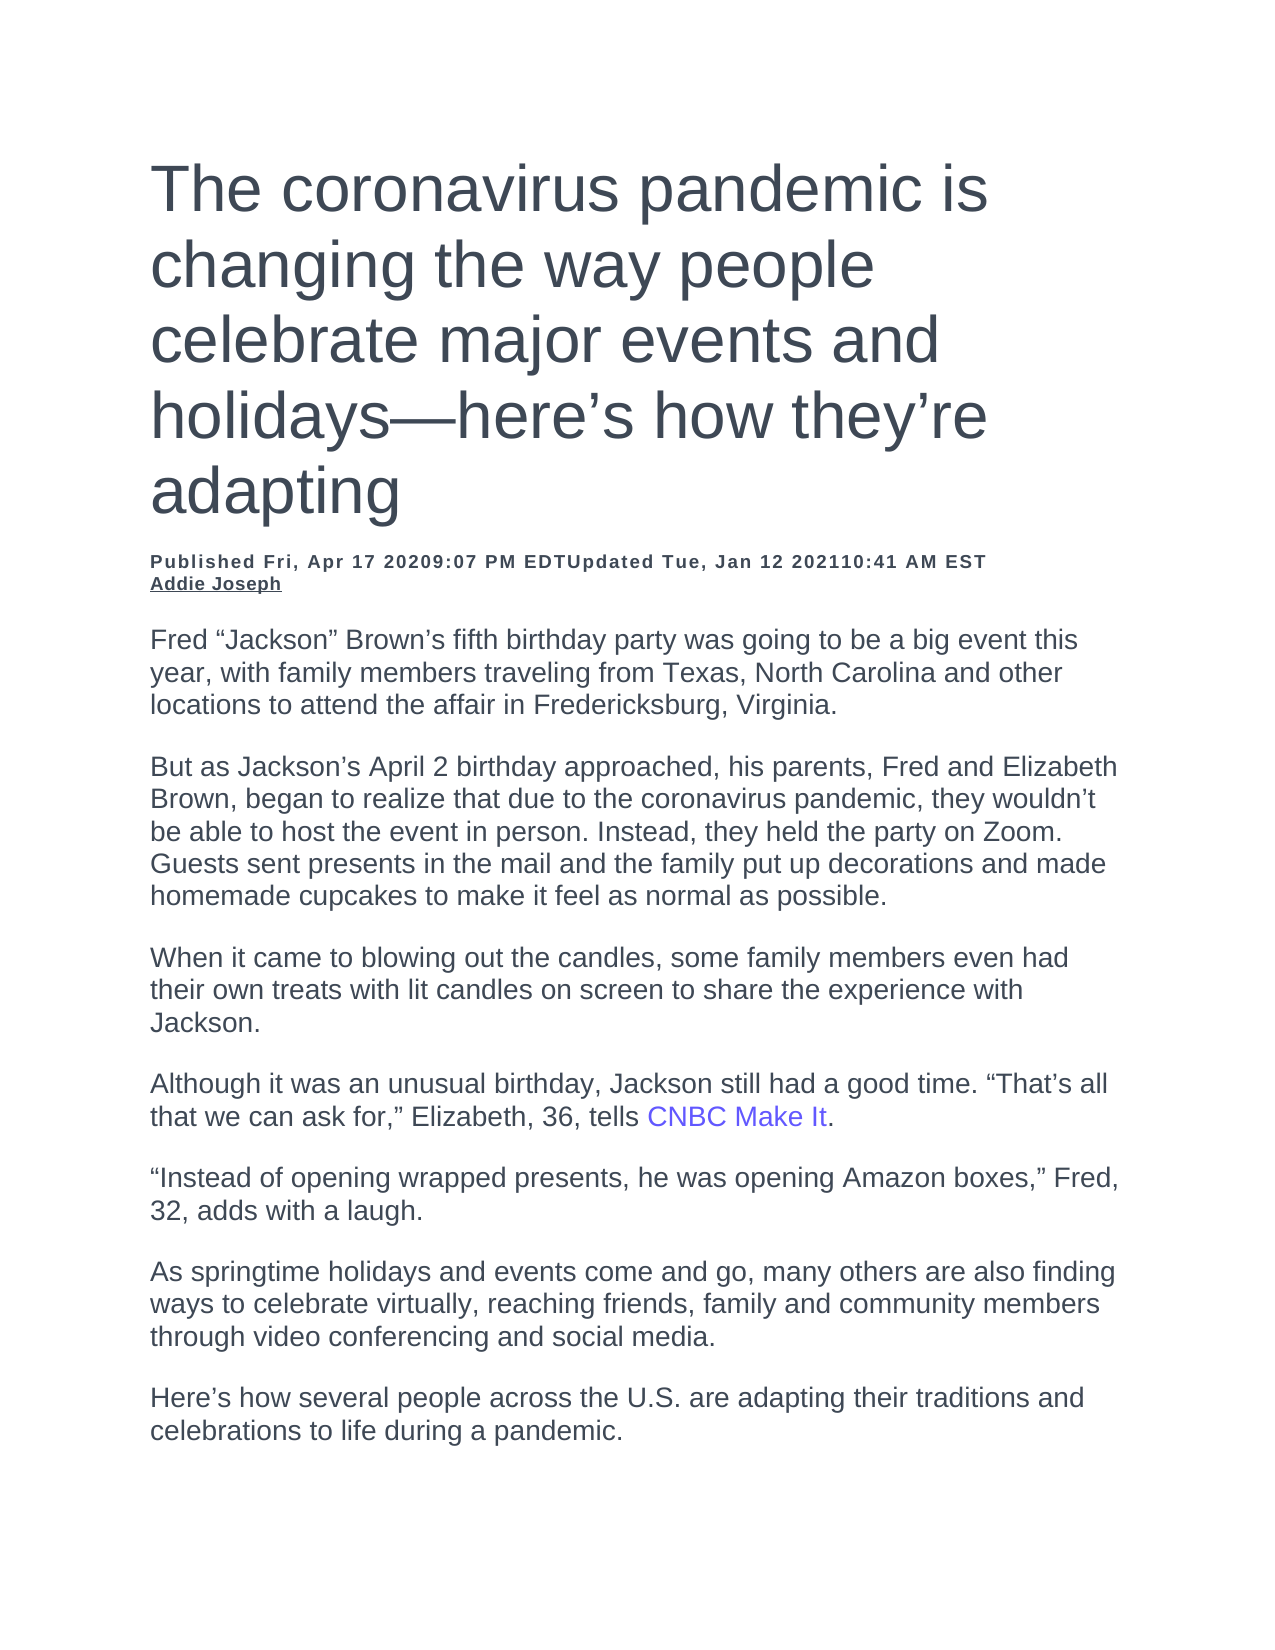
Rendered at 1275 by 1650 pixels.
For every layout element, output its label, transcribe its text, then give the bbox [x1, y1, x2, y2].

text As springtime holidays and events come and go, many others are also finding ways to celebrate virtually, reaching friends, family and community members through video conferencing and social media. [150, 1255, 1125, 1352]
text Fred “Jackson” Brown’s fifth birthday party was going to be a big event this year, with family members traveling from Texas, North Carolina and other locations to attend the affair in Fredericksburg, Virginia. [150, 623, 1125, 721]
subtitle The coronavirus pandemic is changing the way people celebrate major events and holidays—here’s how they’re adapting [150, 150, 1125, 528]
text When it came to blowing out the candles, some family members even had their own treats with lit candles on screen to share the experience with Jackson. [150, 941, 1125, 1038]
text Although it was an unusual birthday, Jackson still had a good time. “That’s all that we can ask for,” Elizabeth, 36, tells CNBC Make It. [150, 1067, 1125, 1132]
text Published Fri, Apr 17 20209:07 PM EDTUpdated Tue, Jan 12 202110:41 AM EST [150, 551, 1125, 573]
text Addie Joseph [150, 573, 1125, 594]
text Here’s how several people across the U.S. are adapting their traditions and celebrations to life during a pandemic. [150, 1381, 1125, 1446]
text But as Jackson’s April 2 birthday approached, his parents, Fred and Elizabeth Brown, began to realize that due to the coronavirus pandemic, they wouldn’t be able to host the event in person. Instead, they held the party on Zoom. Guests sent presents in the mail and the family put up decorations and made homemade cupcakes to make it feel as normal as possible. [150, 750, 1125, 912]
text “Instead of opening wrapped presents, he was opening Amazon boxes,” Fred, 32, adds with a laugh. [150, 1161, 1125, 1226]
